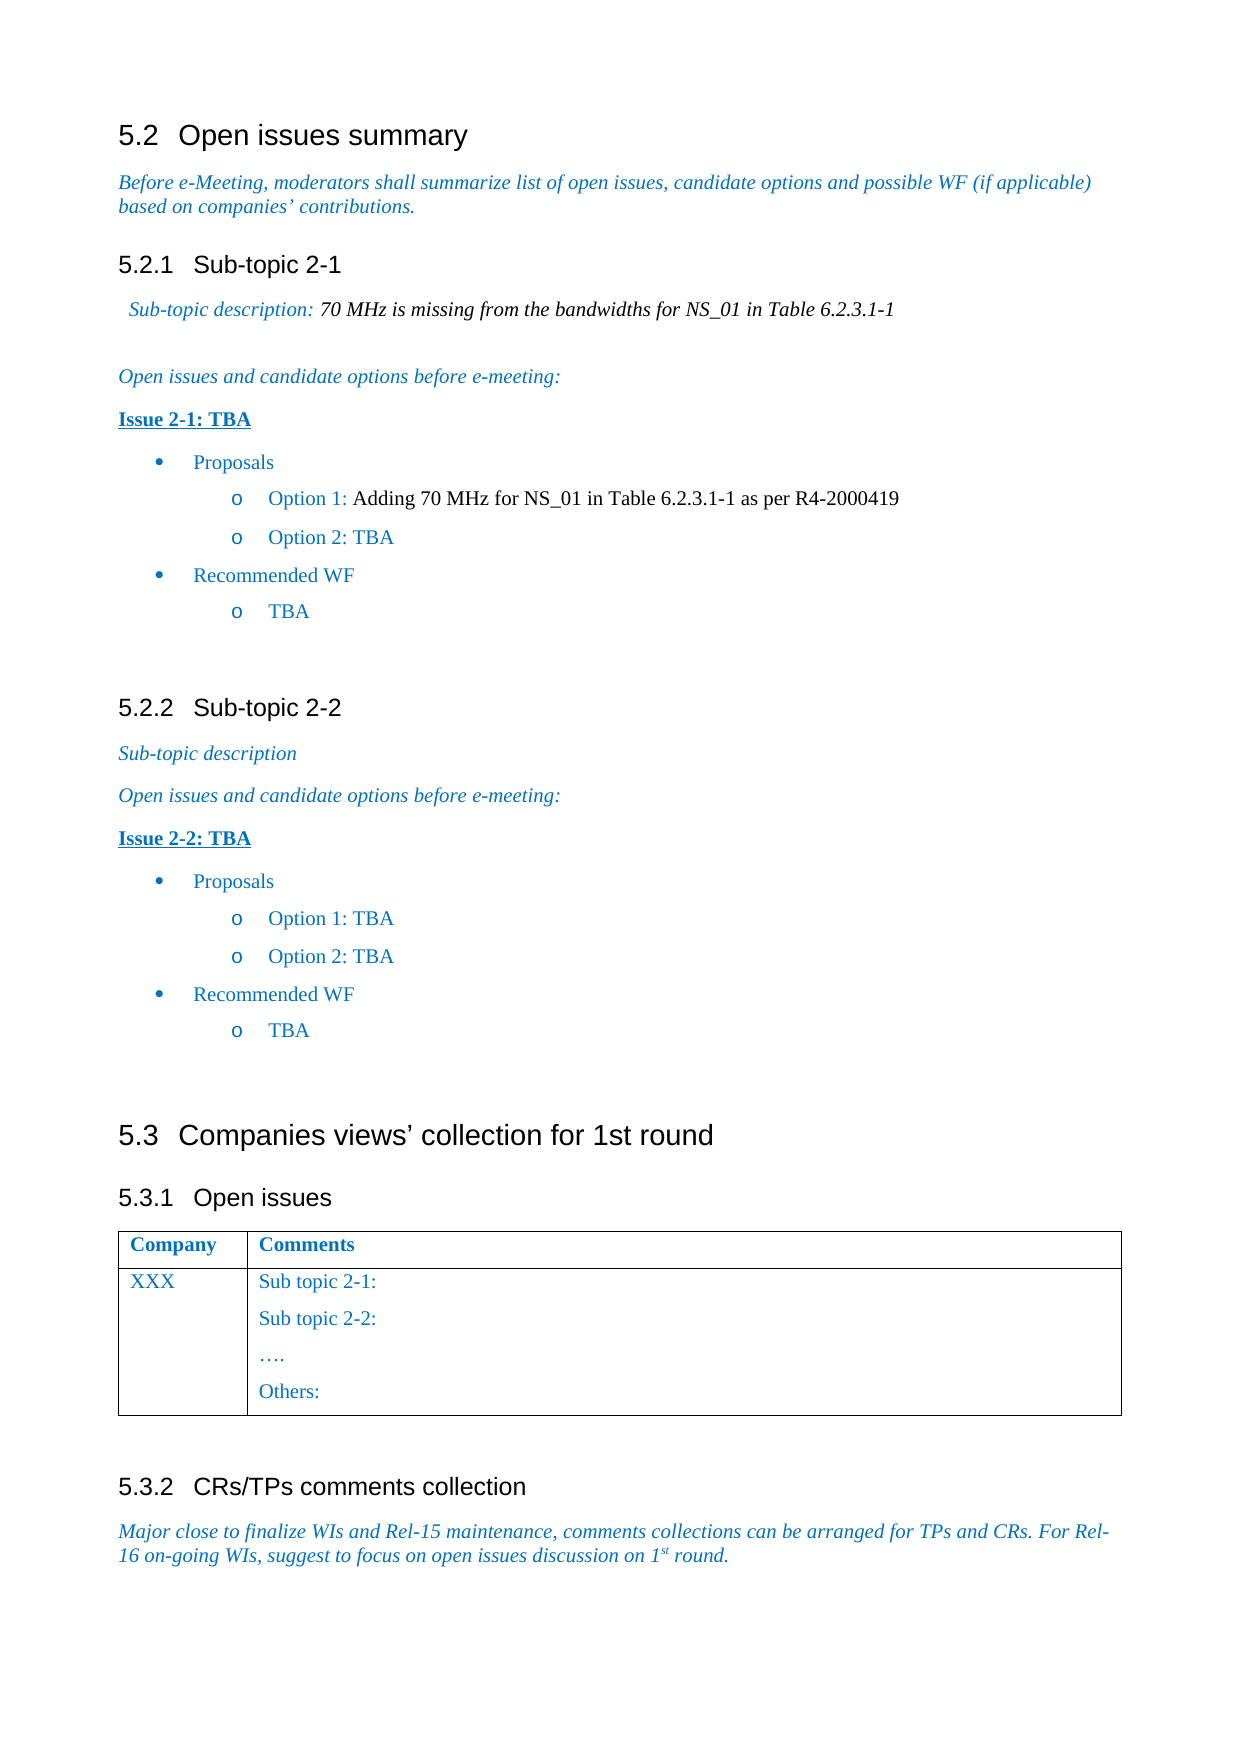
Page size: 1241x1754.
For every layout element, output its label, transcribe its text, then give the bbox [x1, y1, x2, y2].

list Recommended WF [156, 982, 1122, 1006]
list Recommended WF [156, 563, 1122, 587]
subtitle Open issues summary [118, 118, 1122, 152]
text Major close to finalize WIs and Rel-15 maintenance, comments collections can be arranged for TPs and CRs. For Rel-16 on-going WIs, suggest to focus on open issues discussion on 1st round. [118, 1519, 1122, 1567]
subtitle Sub-topic 2-1 [118, 250, 1122, 278]
text Before e-Meeting, moderators shall summarize list of open issues, candidate options and possible WF (if applicable) based on companies’ contributions. [118, 170, 1122, 218]
list Proposals [156, 450, 1122, 474]
table_header Company [119, 1232, 247, 1268]
list TBA [231, 1018, 1122, 1044]
text Sub-topic description [118, 740, 1122, 764]
table_cell Sub topic 2-1: Sub topic 2-2: …. Others: [248, 1269, 1121, 1415]
list Option 1: Adding 70 MHz for NS_01 in Table 6.2.3.1-1 as per R4-2000419 [231, 486, 1122, 512]
list Option 1: TBA [231, 905, 1122, 931]
subtitle CRs/TPs comments collection [118, 1472, 1122, 1501]
text Sub-topic description: 70 MHz is missing from the bandwidths for NS_01 in Table 6.2.3.1-1 [128, 297, 1122, 321]
text Open issues and candidate options before e-meeting: [118, 783, 1122, 807]
text Issue 2-2: TBA [118, 826, 1122, 850]
subtitle Sub-topic 2-2 [118, 693, 1122, 722]
list Option 2: TBA [231, 944, 1122, 969]
text Issue 2-1: TBA [118, 407, 1122, 431]
table_header Comments [248, 1232, 1121, 1268]
list TBA [231, 599, 1122, 625]
subtitle Open issues [118, 1183, 1122, 1212]
list Proposals [156, 869, 1122, 893]
subtitle Companies views’ collection for 1st round [118, 1118, 1122, 1152]
table_cell XXX [119, 1269, 247, 1415]
text Open issues and candidate options before e-meeting: [118, 364, 1122, 388]
list Option 2: TBA [231, 524, 1122, 550]
